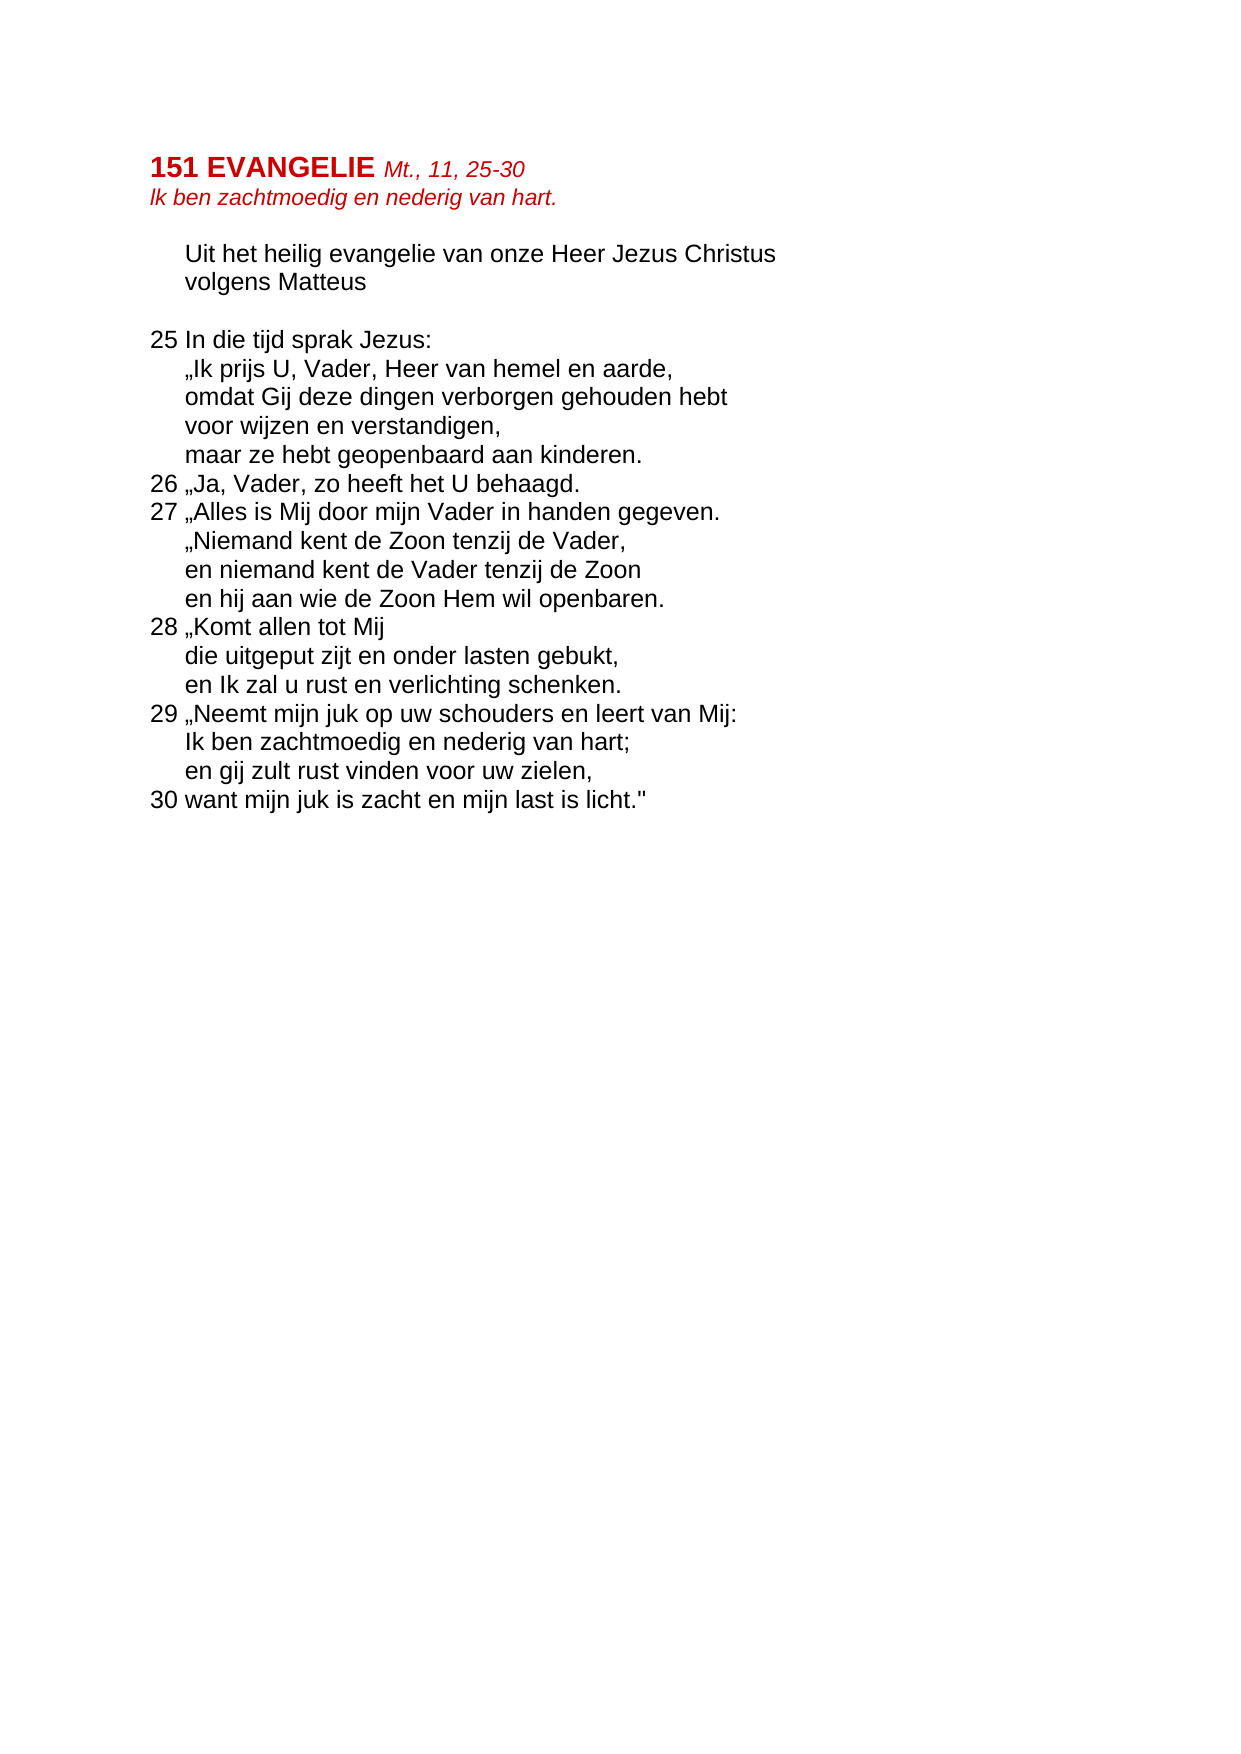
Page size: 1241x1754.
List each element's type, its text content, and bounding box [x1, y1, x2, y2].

text volgens Matteus [150, 267, 1090, 296]
text en niemand kent de Vader tenzij de Zoon [150, 555, 1090, 584]
text 25 In die tijd sprak Jezus: [150, 325, 1090, 354]
text 30 want mijn juk is zacht en mijn last is licht." [150, 785, 1090, 814]
text die uitgeput zijt en onder lasten gebukt, [150, 641, 1090, 670]
text Ik ben zachtmoedig en nederig van hart; [150, 727, 1090, 756]
text Uit het heilig evangelie van onze Heer Jezus Christus [150, 239, 1090, 267]
text en Ik zal u rust en verlichting schenken. [150, 670, 1090, 699]
text omdat Gij deze dingen verborgen gehouden hebt [150, 382, 1090, 411]
text en hij aan wie de Zoon Hem wil openbaren. [150, 584, 1090, 612]
text maar ze hebt geopenbaard aan kinderen. [150, 440, 1090, 469]
text en gij zult rust vinden voor uw zielen, [150, 756, 1090, 785]
text 26 „Ja, Vader, zo heeft het U behaagd. [150, 469, 1090, 497]
text lk ben zachtmoedig en nederig van hart. [150, 183, 1090, 210]
text voor wijzen en verstandigen, [150, 411, 1090, 440]
text „Ik prijs U, Vader, Heer van hemel en aarde, [150, 354, 1090, 382]
text 28 „Komt allen tot Mij [150, 612, 1090, 641]
text 27 „Alles is Mij door mijn Vader in handen gegeven. [150, 497, 1090, 526]
text 29 „Neemt mijn juk op uw schouders en leert van Mij: [150, 699, 1090, 727]
text 151 EVANGELIE Mt., 11, 25-30 [150, 150, 1090, 183]
text „Niemand kent de Zoon tenzij de Vader, [150, 526, 1090, 555]
